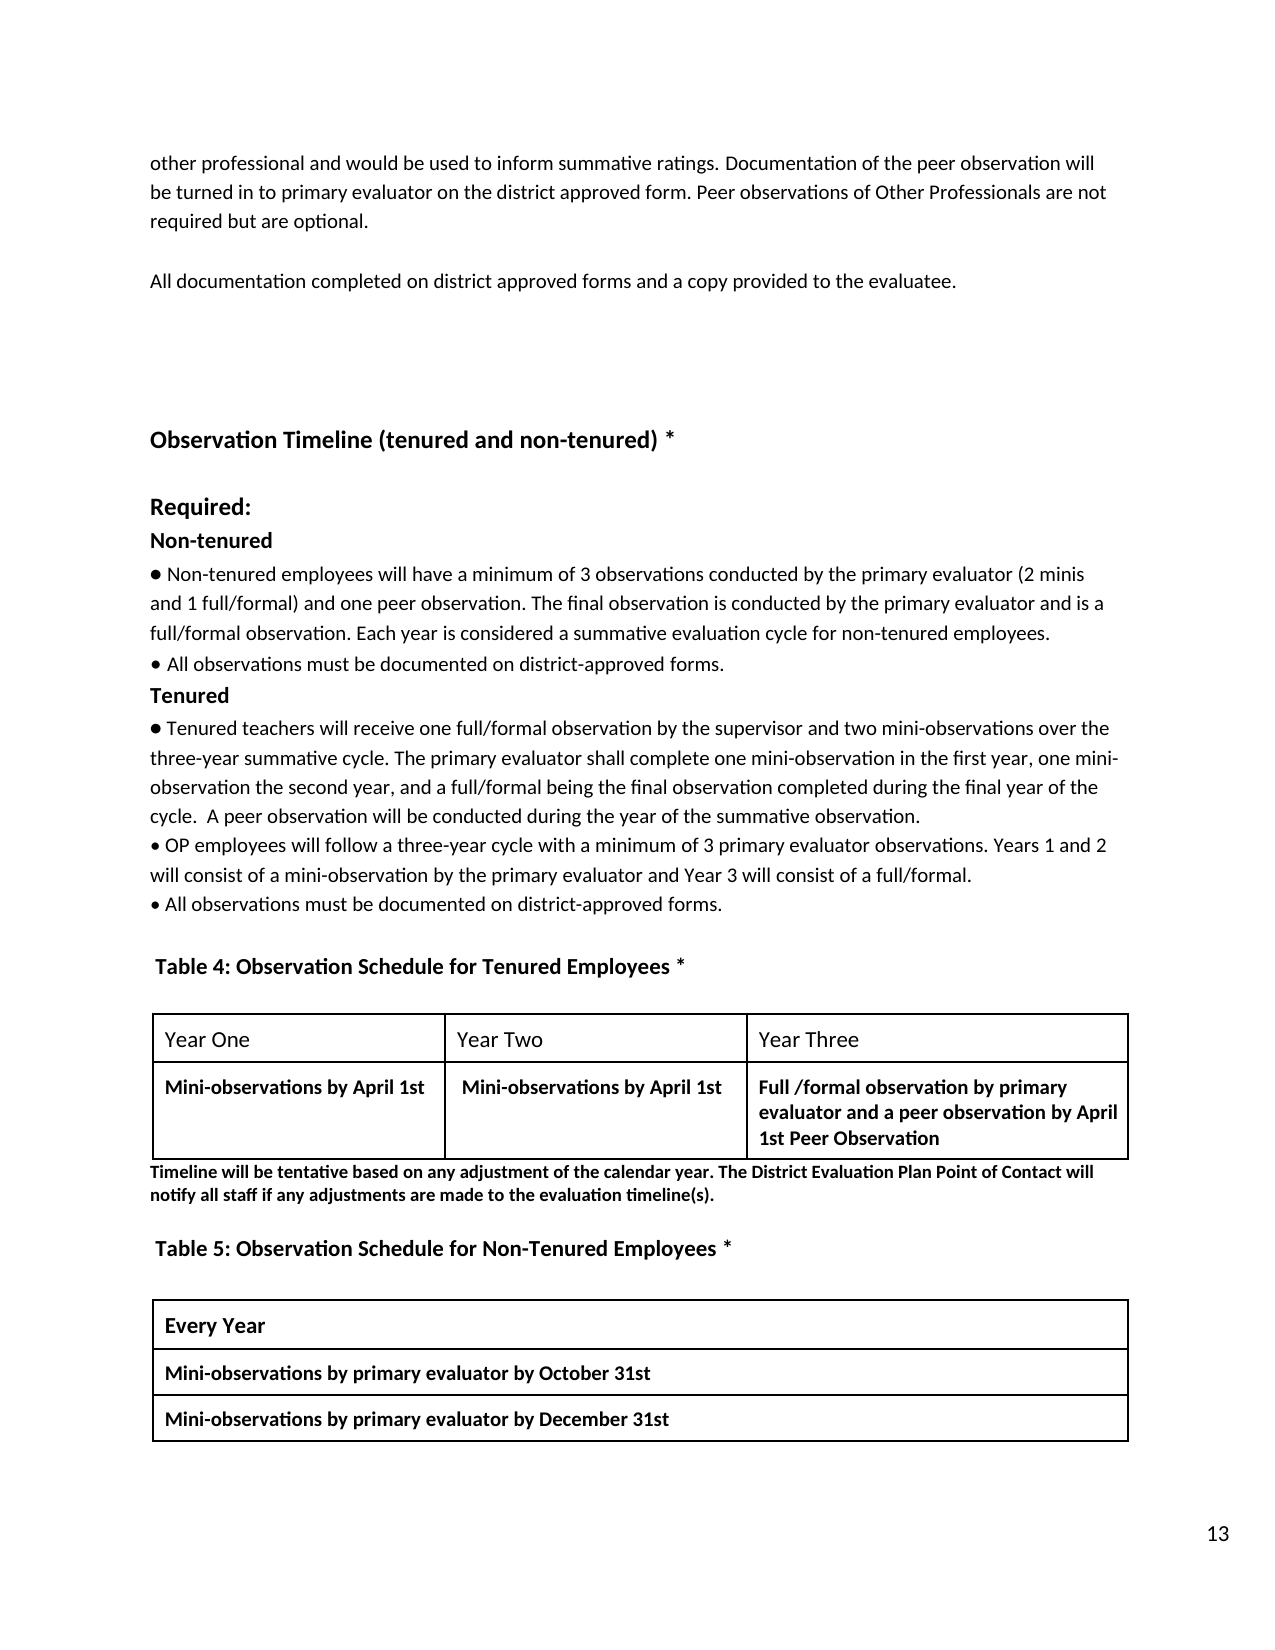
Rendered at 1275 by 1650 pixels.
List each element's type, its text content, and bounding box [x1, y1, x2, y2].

table_cell Mini-observations by April 1st [446, 1063, 746, 1158]
text other professional and would be used to inform summative ratings. Documentation of the peer observation will be turned in to primary evaluator on the district approved form. Peer observations of Other Professionals are not required but are optional. [150, 150, 1110, 234]
list OP employees will follow a three-year cycle with a minimum of 3 primary evaluator observations. Years 1 and 2 will consist of a mini-observation by the primary evaluator and Year 3 will consist of a full/formal. [150, 833, 1107, 887]
table_cell Mini-observations by April 1st [154, 1063, 444, 1158]
list Non-tenured employees will have a minimum of 3 observations conducted by the primary evaluator (2 minis and 1 full/formal) and one peer observation. The final observation is conducted by the primary evaluator and is a full/formal observation. Each year is considered a summative evaluation cycle for non-tenured employees. [150, 559, 1121, 645]
table_header Year Two [446, 1015, 746, 1061]
subtitle Table 4: Observation Schedule for Tenured Employees * [155, 952, 1229, 980]
list Tenured teachers will receive one full/formal observation by the supervisor and two mini-observations over the three-year summative cycle. The primary evaluator shall complete one mini-observation in the first year, one mini- observation the second year, and a full/formal being the final observation completed during the final year of the cycle. A peer observation will be conducted during the year of the summative observation. [150, 713, 1121, 829]
table_header Year Three [748, 1015, 1127, 1061]
table_cell Full /formal observation by primary evaluator and a peer observation by April 1st Peer Observation [748, 1063, 1127, 1158]
subtitle Tenured [150, 681, 1229, 709]
text All documentation completed on district approved forms and a copy provided to the evaluatee. [150, 268, 1229, 294]
table_header Every Year [154, 1301, 1127, 1347]
table_cell Mini-observations by primary evaluator by December 31st [154, 1396, 1127, 1440]
subtitle Observation Timeline (tenured and non-tenured) * Required: [150, 388, 679, 521]
list All observations must be documented on district-approved forms. [150, 891, 1229, 916]
list All observations must be documented on district-approved forms. [150, 649, 1229, 677]
subtitle Non-tenured [150, 526, 1229, 554]
table_cell Mini-observations by primary evaluator by October 31st [154, 1350, 1127, 1394]
table_header Year One [154, 1015, 444, 1061]
subtitle Table 5: Observation Schedule for Non-Tenured Employees * [155, 1234, 1229, 1262]
